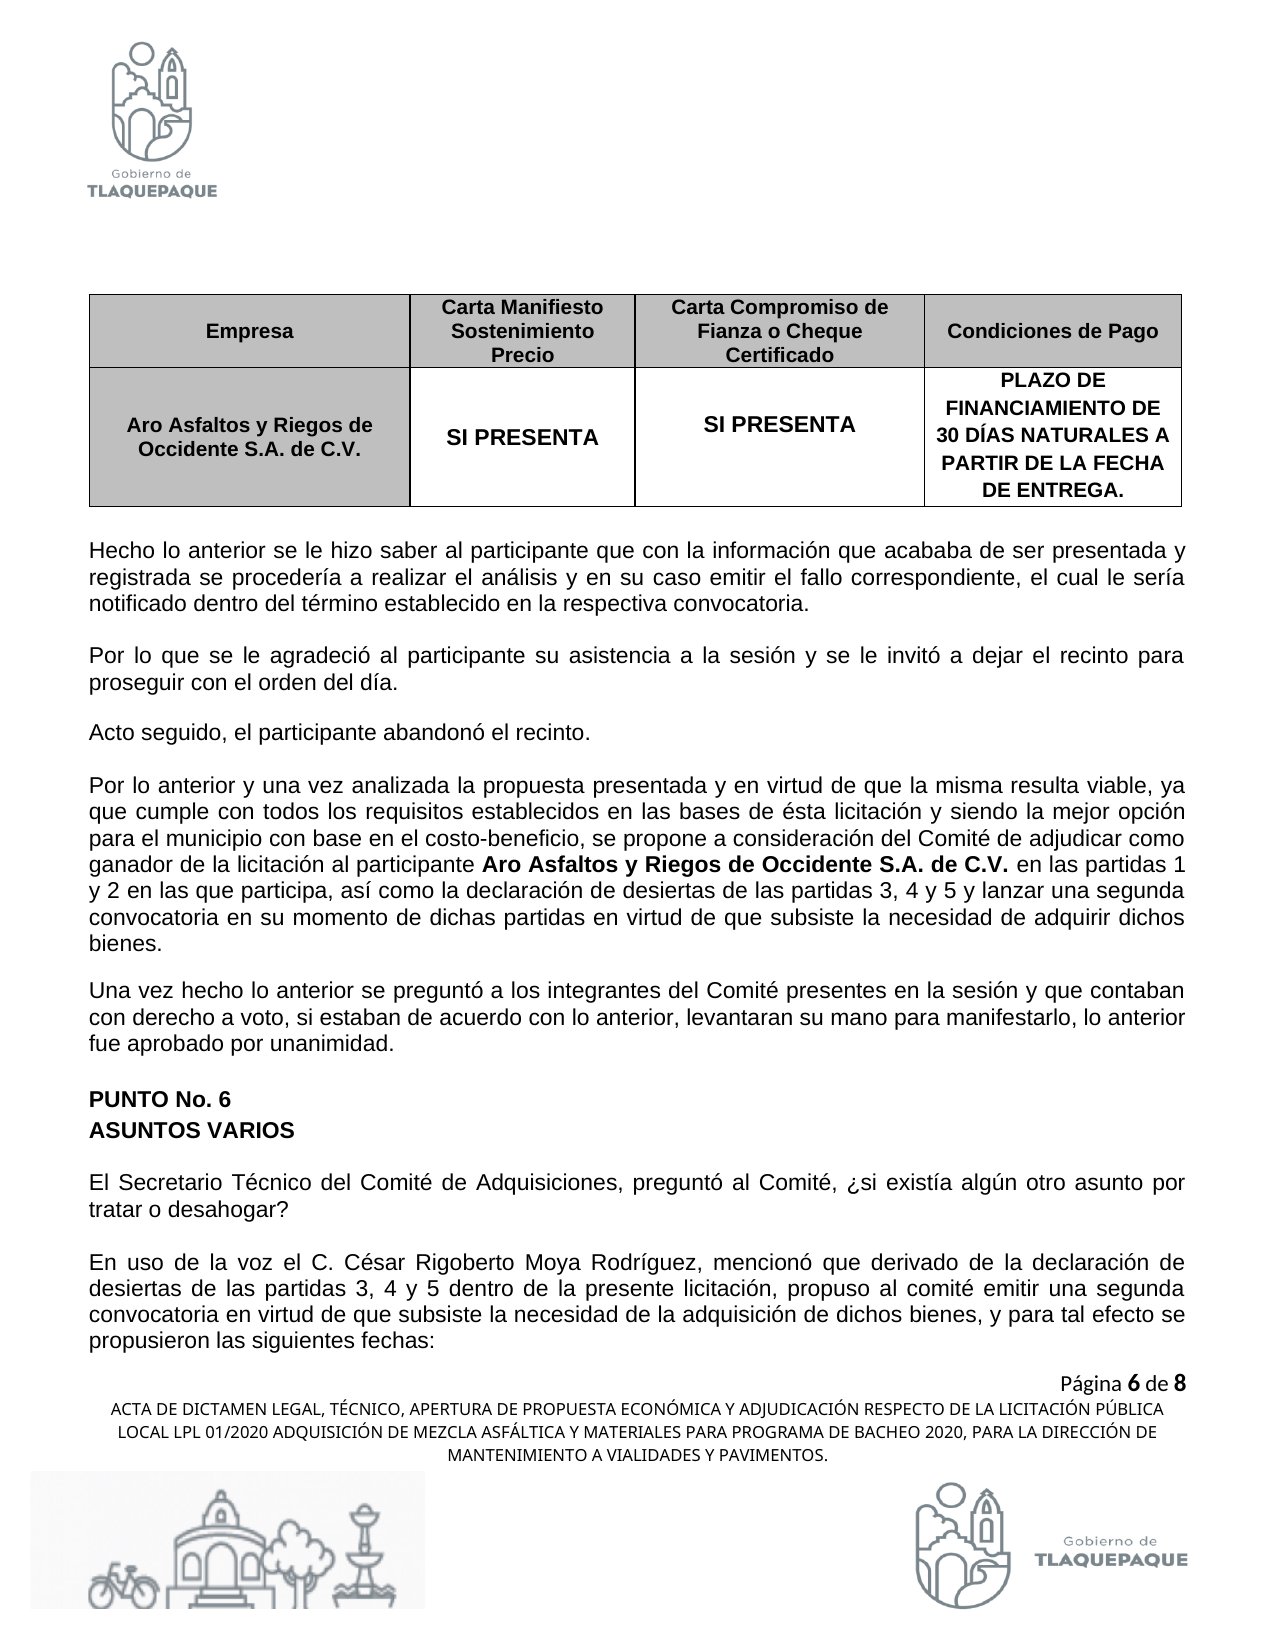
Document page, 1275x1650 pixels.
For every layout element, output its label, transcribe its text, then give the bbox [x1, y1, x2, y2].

text En uso de la voz el C. César Rigoberto Moya Rodríguez, mencionó que derivado de la declaración de desiertas de las partidas 3, 4 y 5 dentro de la presente licitación, propuso al comité emitir una segunda convocatoria en virtud de que subsiste la necesidad de la adquisición de dichos bienes, y para tal efecto se propusieron las siguientes fechas: [89, 1248, 1186, 1354]
text Por lo que se le agradeció al participante su asistencia a la sesión y se le invitó a dejar el recinto para proseguir con el orden del día. [89, 642, 1186, 695]
table_cell SI PRESENTA [636, 368, 924, 506]
picture [40, 12, 263, 227]
table_header Empresa [90, 295, 409, 367]
picture [30, 1471, 426, 1609]
picture [1033, 1529, 1192, 1571]
picture [911, 1480, 1014, 1610]
table_cell SI PRESENTA [411, 368, 634, 506]
table_header Condiciones de Pago [925, 295, 1181, 367]
text Hecho lo anterior se le hizo saber al participante que con la información que acababa de ser presentada y registrada se procedería a realizar el análisis y en su caso emitir el fallo correspondiente, el cual le sería notificado dentro del término establecido en la respectiva convocatoria. [89, 537, 1186, 616]
text Acto seguido, el participante abandonó el recinto. [89, 719, 1186, 746]
table_header Carta Compromiso de Fianza o Cheque Certificado [636, 295, 924, 367]
text Por lo anterior y una vez analizada la propuesta presentada y en virtud de que la misma resulta viable, ya que cumple con todos los requisitos establecidos en las bases de ésta licitación y siendo la mejor opción para el municipio con base en el costo-beneficio, se propone a consideración del Comité de adjudicar como ganador de la licitación al participante Aro Asfaltos y Riegos de Occidente S.A. de C.V. en las partidas 1 y 2 en las que participa, así como la declaración de desiertas de las partidas 3, 4 y 5 y lanzar una segunda convocatoria en su momento de dichas partidas en virtud de que subsiste la necesidad de adquirir dichos bienes. [89, 772, 1186, 956]
table_cell Aro Asfaltos y Riegos de Occidente S.A. de C.V. [90, 368, 409, 506]
text Una vez hecho lo anterior se preguntó a los integrantes del Comité presentes en la sesión y que contaban con derecho a voto, si estaban de acuerdo con lo anterior, levantaran su mano para manifestarlo, lo anterior fue aprobado por unanimidad. [89, 977, 1186, 1056]
text El Secretario Técnico del Comité de Adquisiciones, preguntó al Comité, ¿si existía algún otro asunto por tratar o desahogar? [89, 1169, 1186, 1222]
table_cell PLAZO DE FINANCIAMIENTO DE 30 DÍAS NATURALES A PARTIR DE LA FECHA DE ENTREGA. [925, 368, 1181, 506]
text PUNTO No. 6 [89, 1086, 1186, 1113]
text ASUNTOS VARIOS [89, 1117, 1186, 1143]
table_header Carta Manifiesto Sostenimiento Precio [411, 295, 634, 367]
